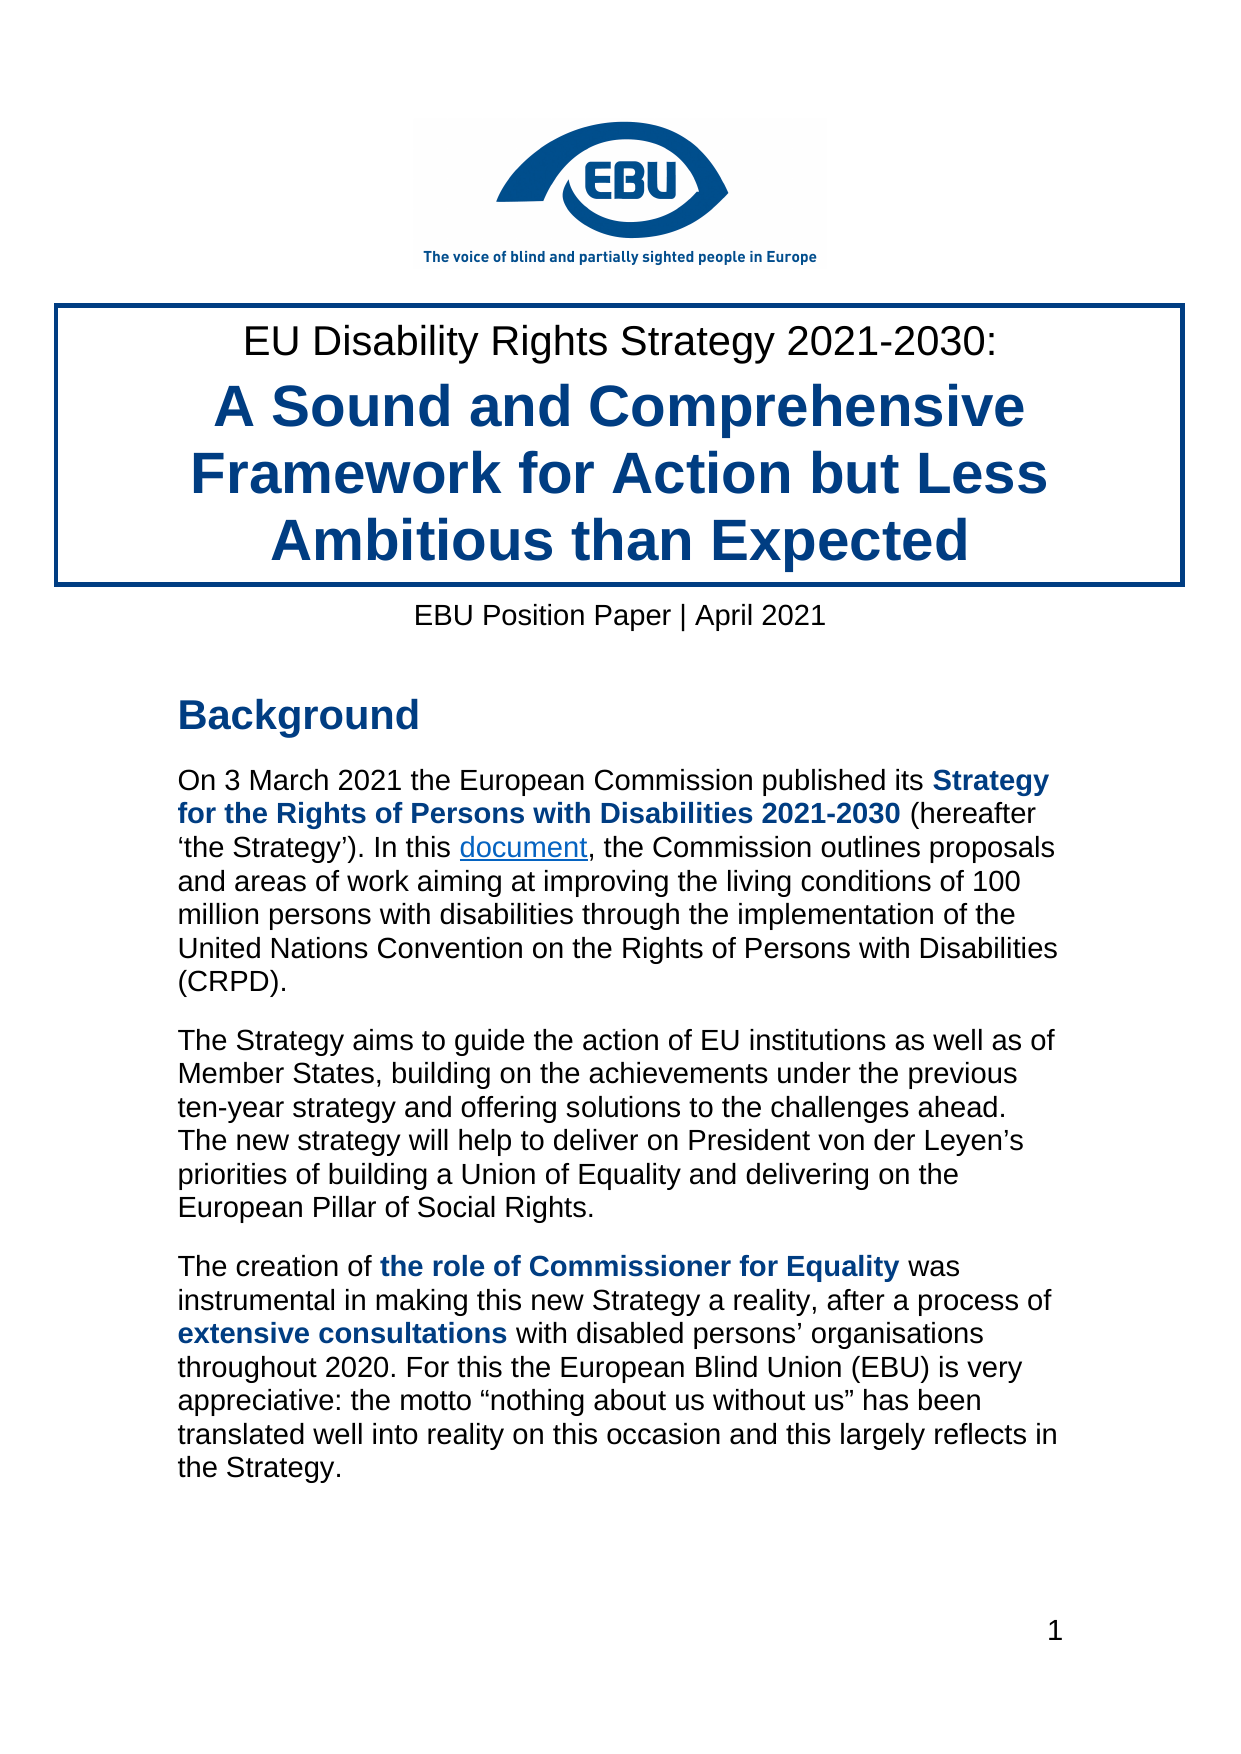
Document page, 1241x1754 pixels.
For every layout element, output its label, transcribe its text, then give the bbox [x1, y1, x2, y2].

picture [413, 118, 827, 269]
text The Strategy aims to guide the action of EU institutions as well as of Member States, building on the achievements under the previous ten-year strategy and offering solutions to the challenges ahead. The new strategy will help to deliver on President von der Leyen’s priorities of building a Union of Equality and delivering on the European Pillar of Social Rights. [177, 1023, 1063, 1224]
subtitle Background [177, 690, 1063, 738]
text On 3 March 2021 the European Commission published its Strategy for the Rights of Persons with Disabilities 2021-2030 (hereafter ‘the Strategy’). In this document, the Commission outlines proposals and areas of work aiming at improving the living conditions of 100 million persons with disabilities through the implementation of the United Nations Convention on the Rights of Persons with Disabilities (CRPD). [177, 763, 1063, 998]
text The creation of the role of Commissioner for Equality was instrumental in making this new Strategy a reality, after a process of extensive consultations with disabled persons’ organisations throughout 2020. For this the European Blind Union (EBU) is very appreciative: the motto “nothing about us without us” has been translated well into reality on this occasion and this largely reflects in the Strategy. [177, 1249, 1063, 1484]
title EU Disability Rights Strategy 2021-2030: [177, 317, 1063, 364]
text EBU Position Paper | April 2021 [177, 598, 1063, 631]
text A Sound and Comprehensive Framework for Action but Less Ambitious than Expected [177, 372, 1063, 573]
